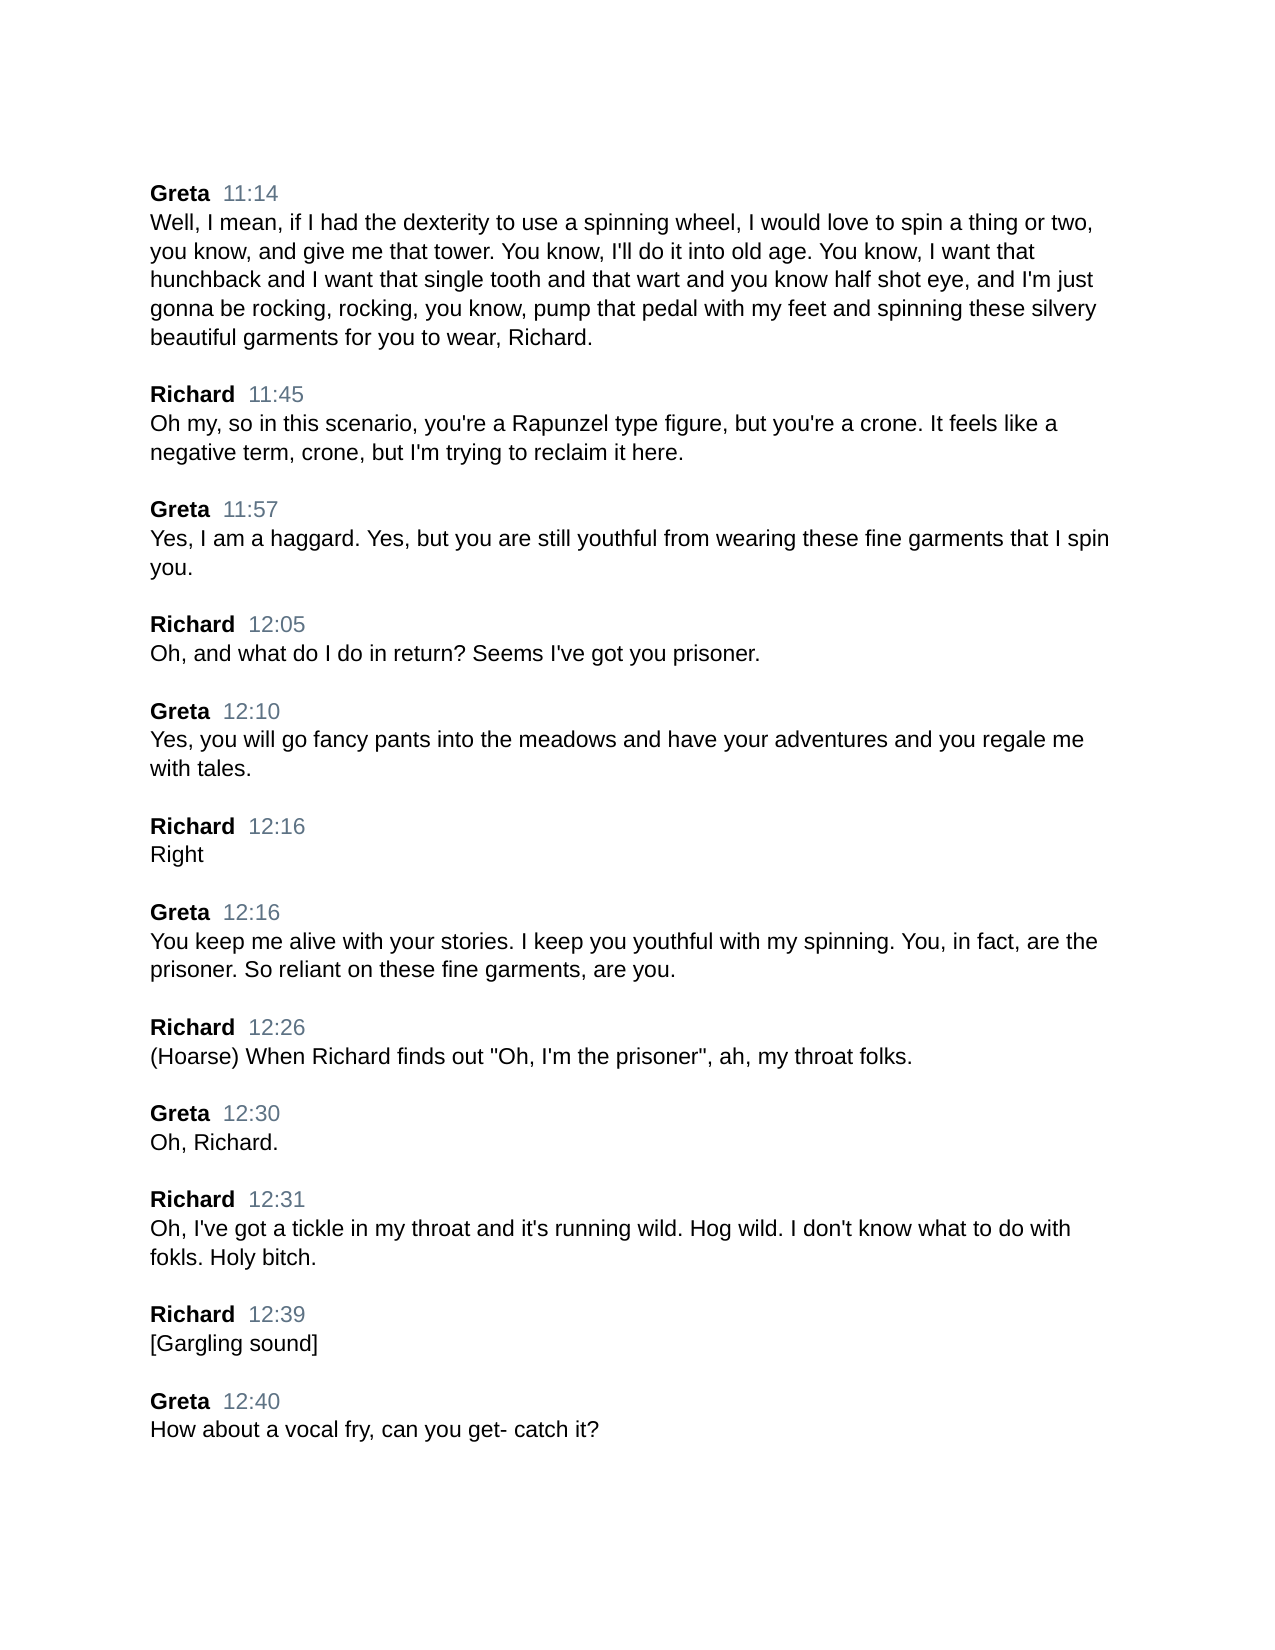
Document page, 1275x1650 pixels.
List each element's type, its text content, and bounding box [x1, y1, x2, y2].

text Richard 11:45 [150, 380, 1125, 409]
text Richard 12:26 [150, 1012, 1125, 1041]
text Richard 12:05 [150, 610, 1125, 639]
text Oh my, so in this scenario, you're a Rapunzel type figure, but you're a crone. It feels like a negative term, crone, but I'm trying to reclaim it here. [150, 409, 1125, 466]
text Oh, I've got a tickle in my throat and it's running wild. Hog wild. I don't know what to do with fokls. Holy bitch. [150, 1214, 1125, 1271]
text Greta 12:16 [150, 897, 1125, 926]
text Well, I mean, if I had the dexterity to use a spinning wheel, I would love to spin a thing or two, you know, and give me that tower. You know, I'll do it into old age. You know, I want that hunchback and I want that single tooth and that wart and you know half shot eye, and I'm just gonna be rocking, rocking, you know, pump that pedal with my feet and spinning these silvery beautiful garments for you to wear, Richard. [150, 207, 1125, 351]
text Richard 12:31 [150, 1185, 1125, 1214]
text You keep me alive with your stories. I keep you youthful with my spinning. You, in fact, are the prisoner. So reliant on these fine garments, are you. [150, 926, 1125, 984]
text How about a vocal fry, can you get- catch it? [150, 1415, 1125, 1444]
text Greta 11:57 [150, 495, 1125, 524]
text Oh, Richard. [150, 1127, 1125, 1156]
text Yes, you will go fancy pants into the meadows and have your adventures and you regale me with tales. [150, 725, 1125, 782]
text (Hoarse) When Richard finds out "Oh, I'm the prisoner", ah, my throat folks. [150, 1041, 1125, 1070]
text Greta 11:14 [150, 179, 1125, 207]
text Richard 12:39 [150, 1300, 1125, 1329]
text Yes, I am a haggard. Yes, but you are still youthful from wearing these fine garments that I spin you. [150, 524, 1125, 581]
text Oh, and what do I do in return? Seems I've got you prisoner. [150, 639, 1125, 667]
text [Gargling sound] [150, 1329, 1125, 1357]
text Greta 12:10 [150, 696, 1125, 725]
text Greta 12:30 [150, 1099, 1125, 1127]
text Greta 12:40 [150, 1386, 1125, 1415]
text Richard 12:16 [150, 811, 1125, 840]
text Right [150, 840, 1125, 869]
